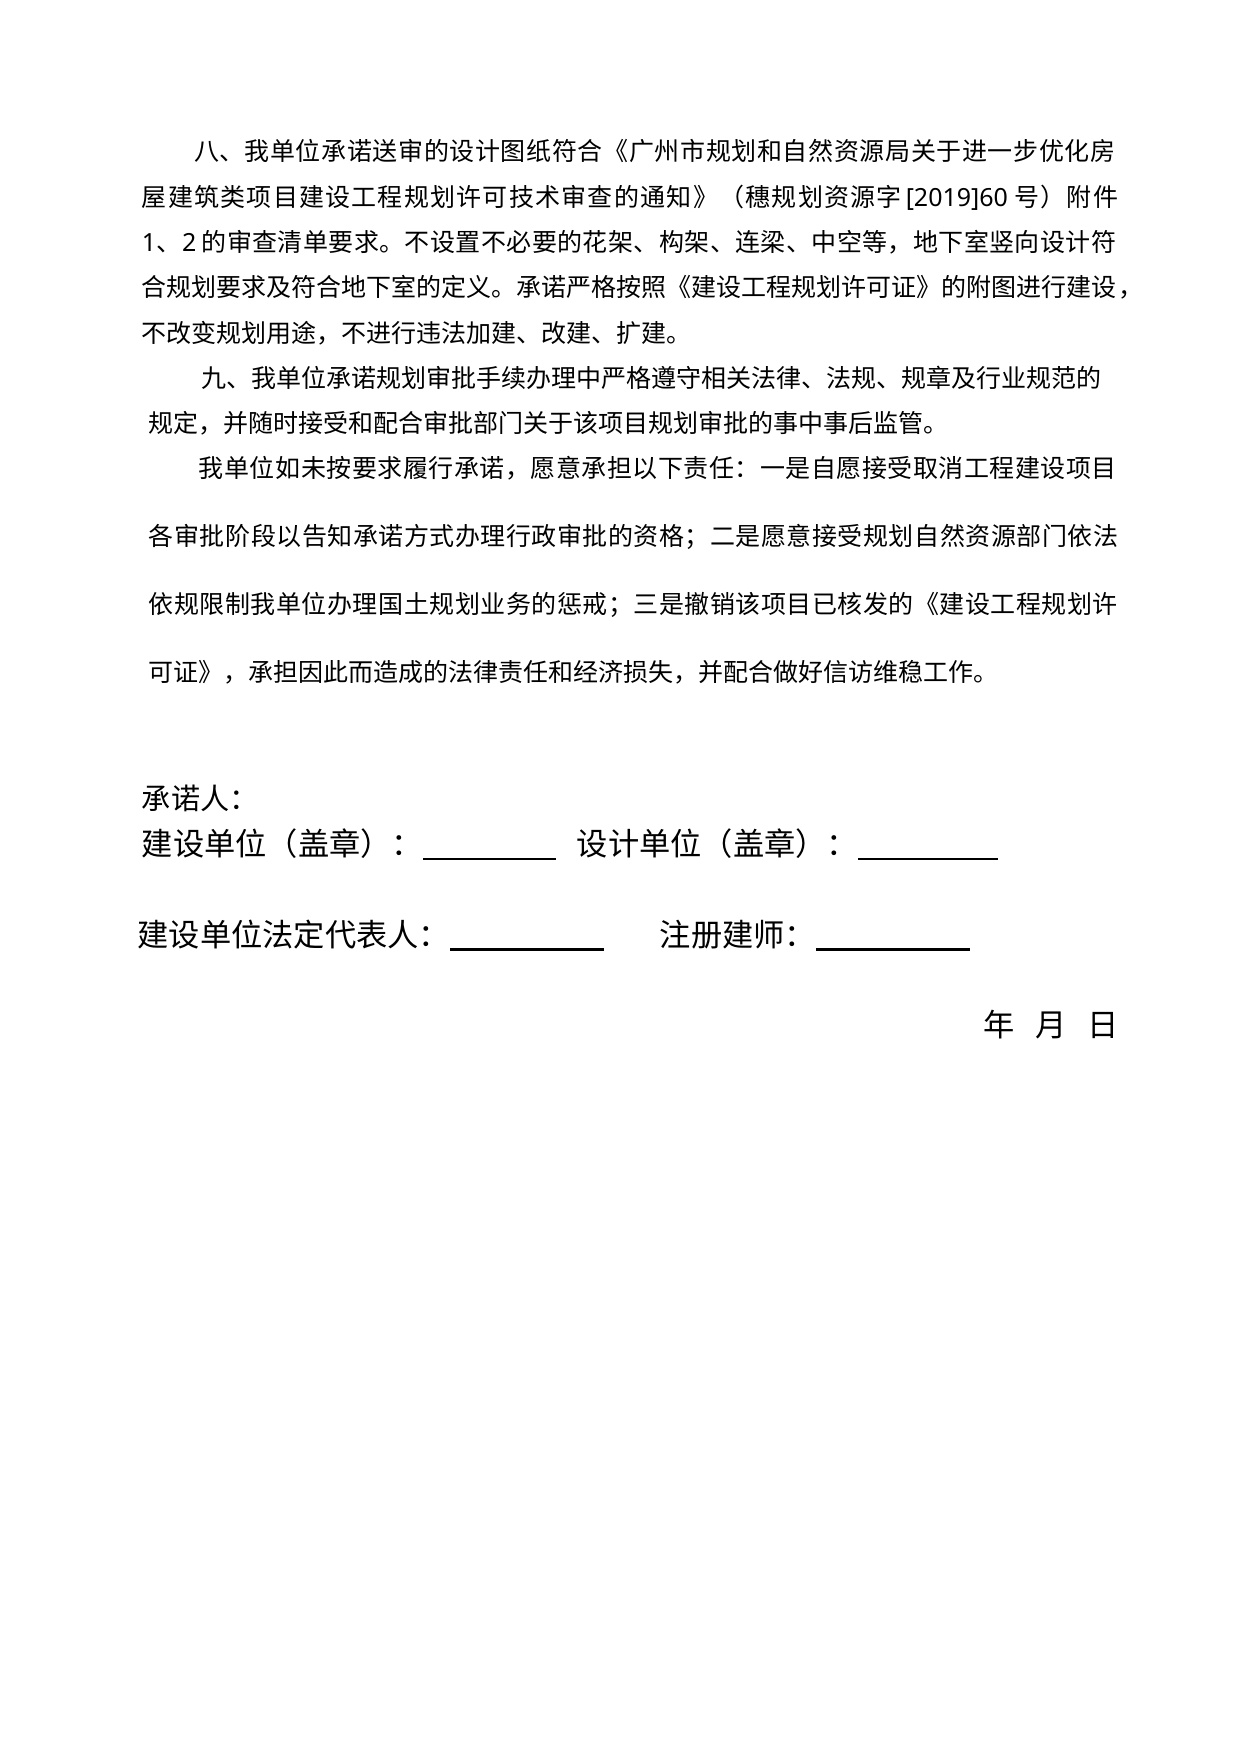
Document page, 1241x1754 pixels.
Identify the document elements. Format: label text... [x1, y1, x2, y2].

text 年 月 日 [142, 1000, 1118, 1046]
list 我单位承诺规划审批手续办理中严格遵守相关法律、法规、规章及行业规范的规定，并随时接受和配合审批部门关于该项目规划审批的事中事后监管。 [149, 354, 1118, 444]
text 建设单位（盖章）： 设计单位（盖章）： [142, 819, 1118, 864]
text 承诺人： [142, 774, 1118, 819]
list 我单位如未按要求履行承诺，愿意承担以下责任：一是自愿接受取消工程建设项目各审批阶段以告知承诺方式办理行政审批的资格；二是愿意接受规划自然资源部门依法依规限制我单位办理国土规划业务的惩戒；三是撤销该项目已核发的《建设工程规划许可证》，承担因此而造成的法律责任和经济损失，并配合做好信访维稳工作。 [149, 444, 1118, 693]
list 我单位承诺送审的设计图纸符合《广州市规划和自然资源局关于进一步优化房屋建筑类项目建设工程规划许可技术审查的通知》（穗规划资源字[2019]60号）附件1、2的审查清单要求。不设置不必要的花架、构架、连梁、中空等，地下室竖向设计符合规划要求及符合地下室的定义。承诺严格按照《建设工程规划许可证》的附图进行建设，不改变规划用途，不进行违法加建、改建、扩建。 [142, 127, 1118, 354]
text 建设单位法定代表人： 注册建师： [75, 910, 1118, 955]
